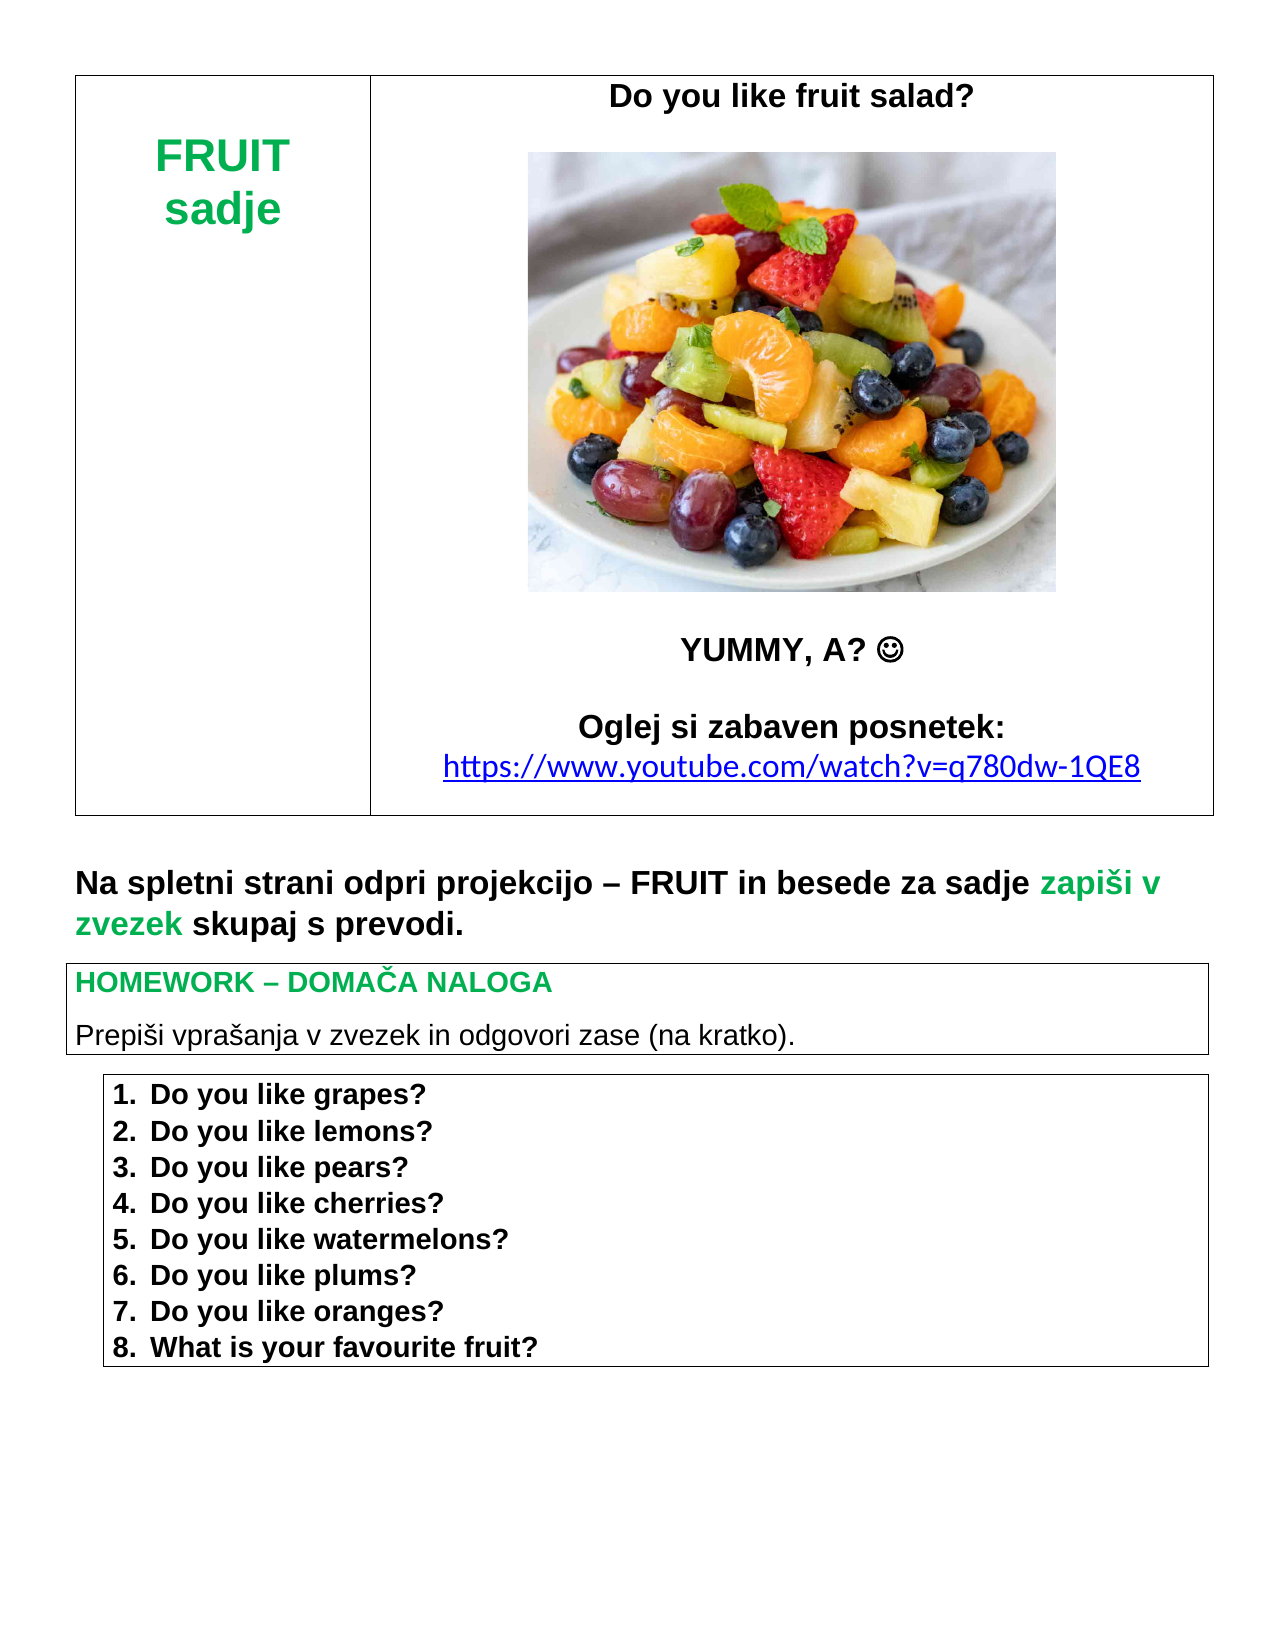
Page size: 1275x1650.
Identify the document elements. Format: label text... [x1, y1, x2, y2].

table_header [371, 76, 1213, 815]
list Do you like plums? [104, 1255, 1208, 1291]
list Do you like cherries? [104, 1183, 1208, 1219]
text Prepiši vprašanja v zvezek in odgovori zase (na kratko). [67, 1015, 1208, 1054]
list Do you like watermelons? [104, 1219, 1208, 1255]
list Do you like grapes? [104, 1075, 1208, 1110]
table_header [76, 76, 370, 815]
text HOMEWORK – DOMAČA NALOGA [67, 964, 1208, 999]
list Do you like pears? [104, 1147, 1208, 1183]
list Do you like lemons? [104, 1110, 1208, 1147]
text Na spletni strani odpri projekcijo – FRUIT in besede za sadje zapiši v zvezek skupaj s prevodi. [75, 863, 1200, 943]
list Do you like oranges? [104, 1291, 1208, 1327]
list What is your favourite fruit? [104, 1327, 1208, 1366]
picture [527, 152, 1056, 592]
